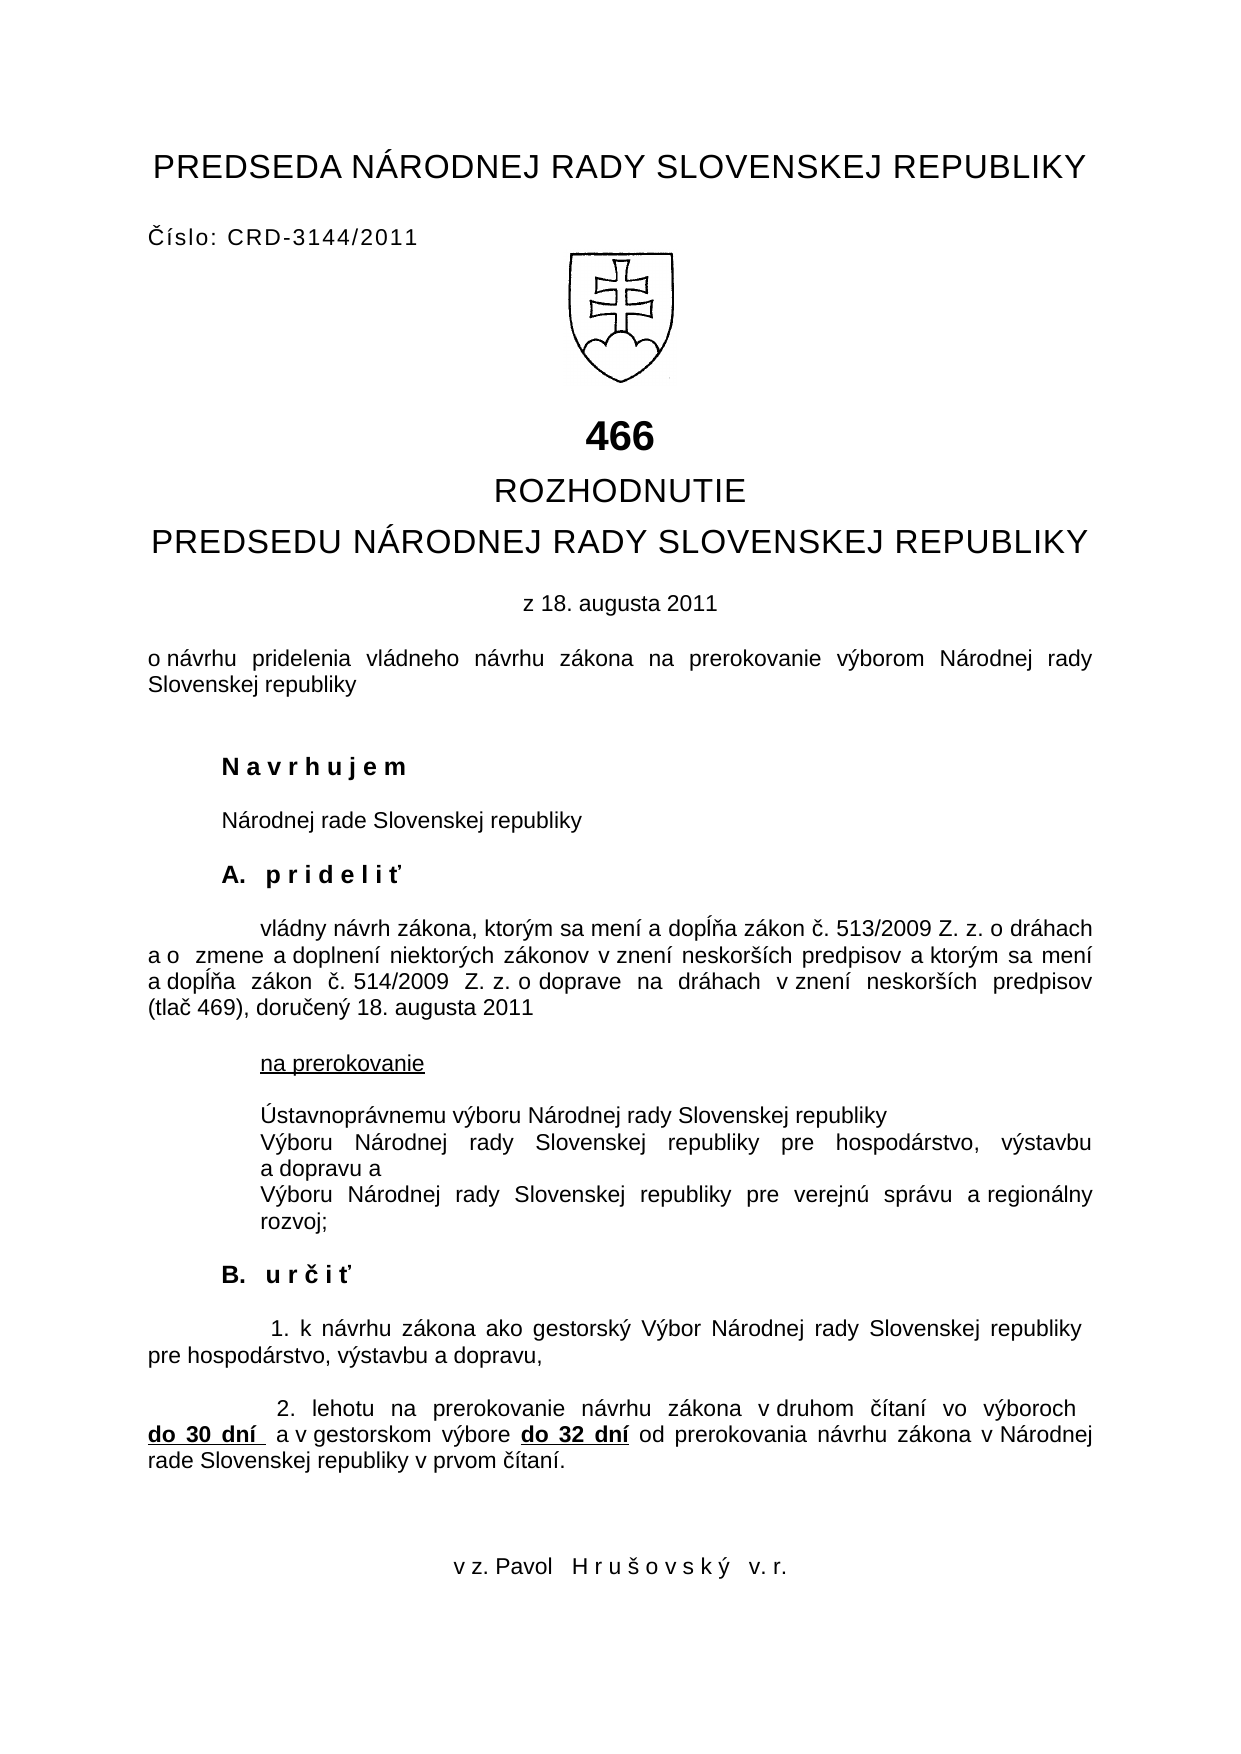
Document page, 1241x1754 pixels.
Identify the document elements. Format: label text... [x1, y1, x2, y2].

text z 18. augusta 2011 [148, 589, 1093, 616]
subtitle PREDSEDA NÁRODNEJ RADY SLOVENSKEJ REPUBLIKY [148, 148, 1093, 186]
text 2. lehotu na prerokovanie návrhu zákona v druhom čítaní vo výboroch do 30 dní a v gestorskom výbore do 32 dní od prerokovania návrhu zákona v Národnej rade Slovenskej republiky v prvom čítaní. [148, 1394, 1093, 1473]
list p r i d e l i ť [221, 860, 1093, 889]
text Ústavnoprávnemu výboru Národnej rady Slovenskej republiky [148, 1102, 1093, 1128]
text o návrhu pridelenia vládneho návrhu zákona na prerokovanie výborom Národnej rady Slovenskej republiky [148, 644, 1093, 697]
text na prerokovanie [148, 1049, 1093, 1076]
text vládny návrh zákona, ktorým sa mení a dopĺňa zákon č. 513/2009 Z. z. o dráhach a o zmene a doplnení niektorých zákonov v znení neskorších predpisov a ktorým sa mení a dopĺňa zákon č. 514/2009 Z. z. o doprave na dráhach v znení neskorších predpisov (tlač 469), doručený 18. augusta 2011 [148, 915, 1093, 1021]
text v z. Pavol H r u š o v s k ý v. r. [148, 1553, 1093, 1579]
text N a v r h u j e m [148, 752, 1093, 781]
subtitle PREDSEDU NÁRODNEJ RADY SLOVENSKEJ REPUBLIKY [148, 522, 1093, 561]
text Výboru Národnej rady Slovenskej republiky pre hospodárstvo, výstavbu a dopravu a [260, 1128, 1093, 1181]
list u r č i ť [221, 1260, 1093, 1289]
text Národnej rade Slovenskej republiky [148, 807, 1093, 834]
text Výboru Národnej rady Slovenskej republiky pre verejnú správu a regionálny rozvoj; [260, 1181, 1093, 1234]
text 1. k návrhu zákona ako gestorský Výbor Národnej rady Slovenskej republiky pre hospodárstvo, výstavbu a dopravu, [148, 1315, 1093, 1368]
subtitle ROZHODNUTIE [148, 471, 1093, 510]
text Číslo: CRD-3144/2011 [148, 223, 1093, 250]
picture [563, 249, 677, 386]
text 466 [148, 411, 1093, 459]
